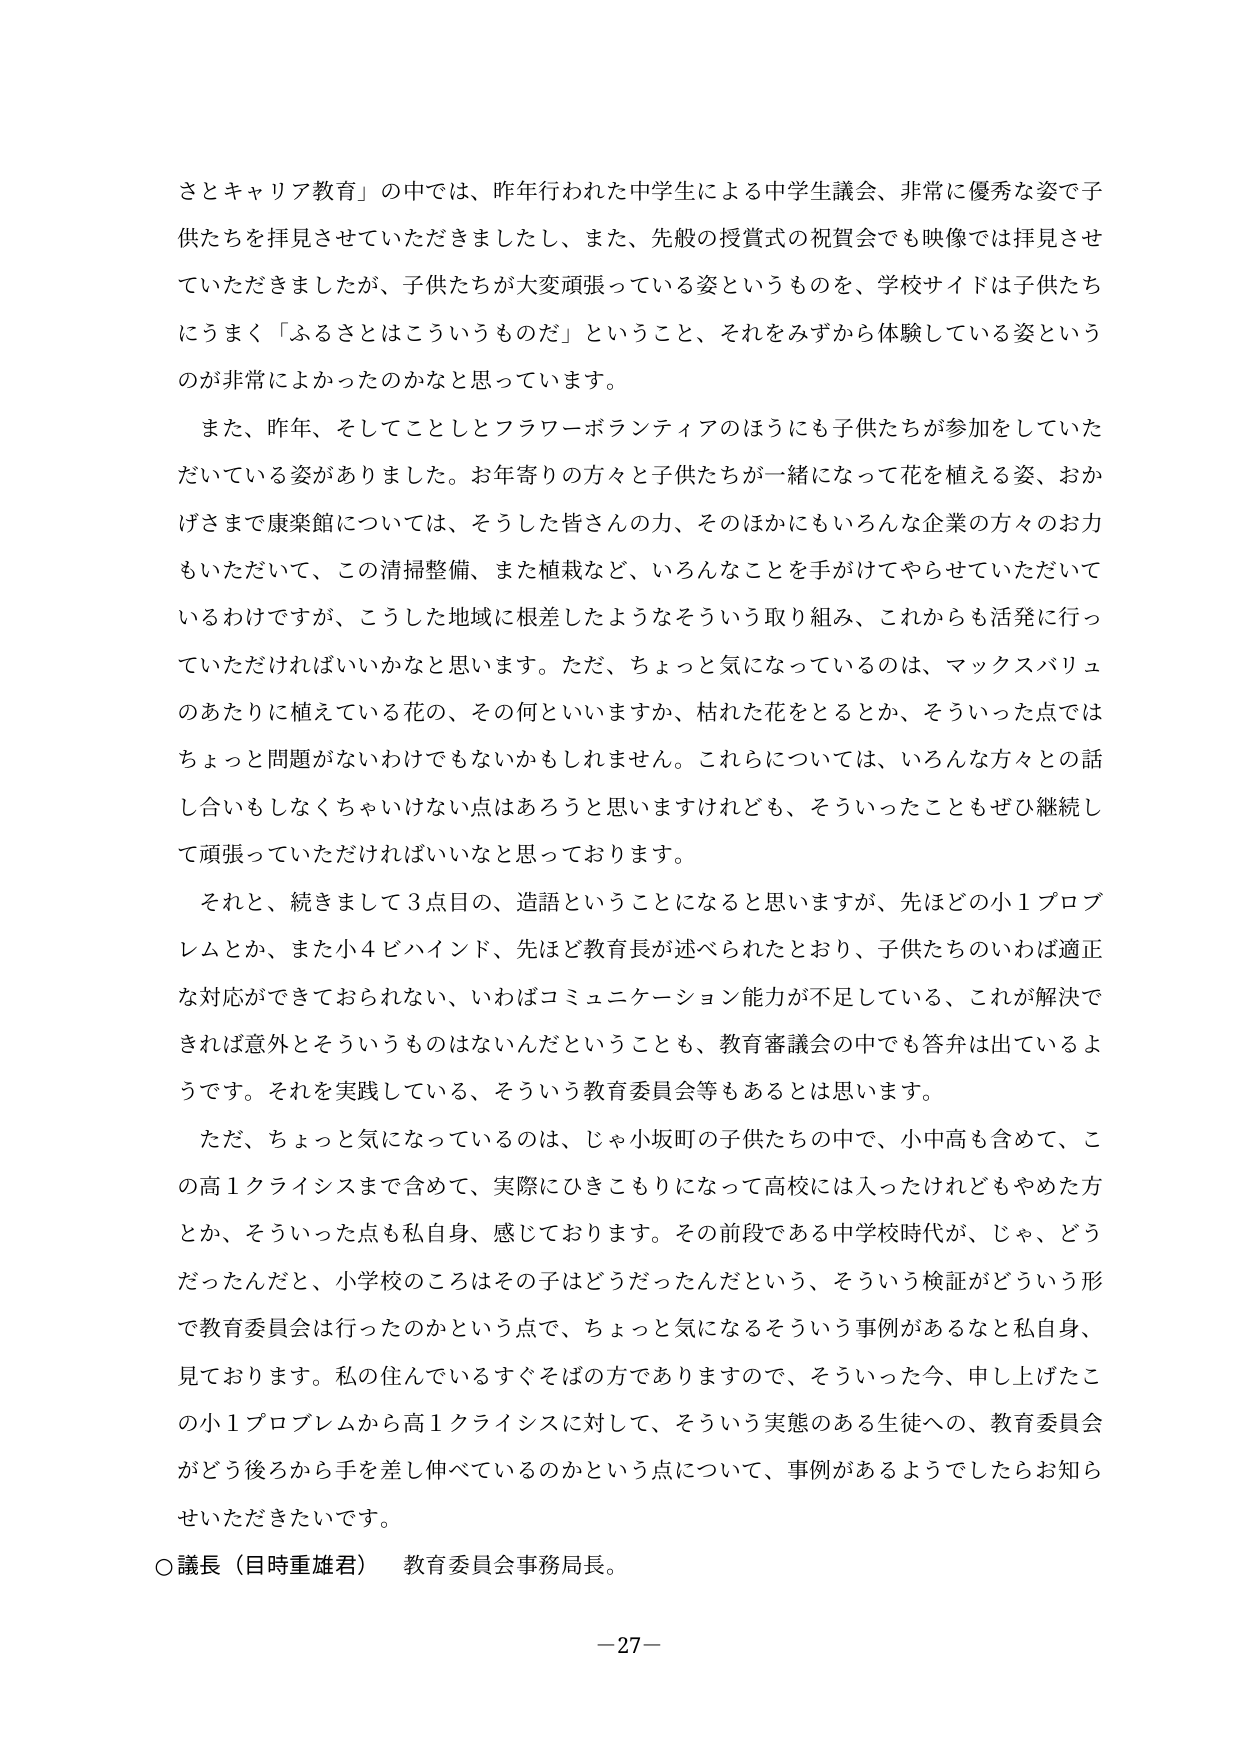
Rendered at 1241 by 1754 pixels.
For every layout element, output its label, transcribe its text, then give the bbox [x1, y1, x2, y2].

text ただ、ちょっと気になっているのは、じゃ小坂町の子供たちの中で、小中高も含めて、この高１クライシスまで含めて、実際にひきこもりになって高校には入ったけれどもやめた方とか、そういった点も私自身、感じております。その前段である中学校時代が、じゃ、どうだったんだと、小学校のころはその子はどうだったんだという、そういう検証がどういう形で教育委員会は行ったのかという点で、ちょっと気になるそういう事例があるなと私自身、見ております。私の住んでいるすぐそばの方でありますので、そういった今、申し上げたこの小１プロブレムから高１クライシスに対して、そういう実態のある生徒への、教育委員会がどう後ろから手を差し伸べているのかという点について、事例があるようでしたらお知らせいただきたいです。 [154, 1114, 1104, 1541]
text また、昨年、そしてことしとフラワーボランティアのほうにも子供たちが参加をしていただいている姿がありました。お年寄りの方々と子供たちが一緒になって花を植える姿、おかげさまで康楽館については、そうした皆さんの力、そのほかにもいろんな企業の方々のお力もいただいて、この清掃整備、また植栽など、いろんなことを手がけてやらせていただいているわけですが、こうした地域に根差したようなそういう取り組み、これからも活発に行っていただければいいかなと思います。ただ、ちょっと気になっているのは、マックスバリュのあたりに植えている花の、その何といいますか、枯れた花をとるとか、そういった点ではちょっと問題がないわけでもないかもしれません。これらについては、いろんな方々との話し合いもしなくちゃいけない点はあろうと思いますけれども、そういったこともぜひ継続して頑張っていただければいいなと思っております。 [154, 403, 1104, 877]
text ○議長（目時重雄君） 教育委員会事務局長。 [154, 1541, 1104, 1588]
text それと、続きまして３点目の、造語ということになると思いますが、先ほどの小１プロブレムとか、また小４ビハインド、先ほど教育長が述べられたとおり、子供たちのいわば適正な対応ができておられない、いわばコミュニケーション能力が不足している、これが解決できれば意外とそういうものはないんだということも、教育審議会の中でも答弁は出ているようです。それを実践している、そういう教育委員会等もあるとは思います。 [154, 877, 1104, 1114]
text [154, 166, 1104, 403]
